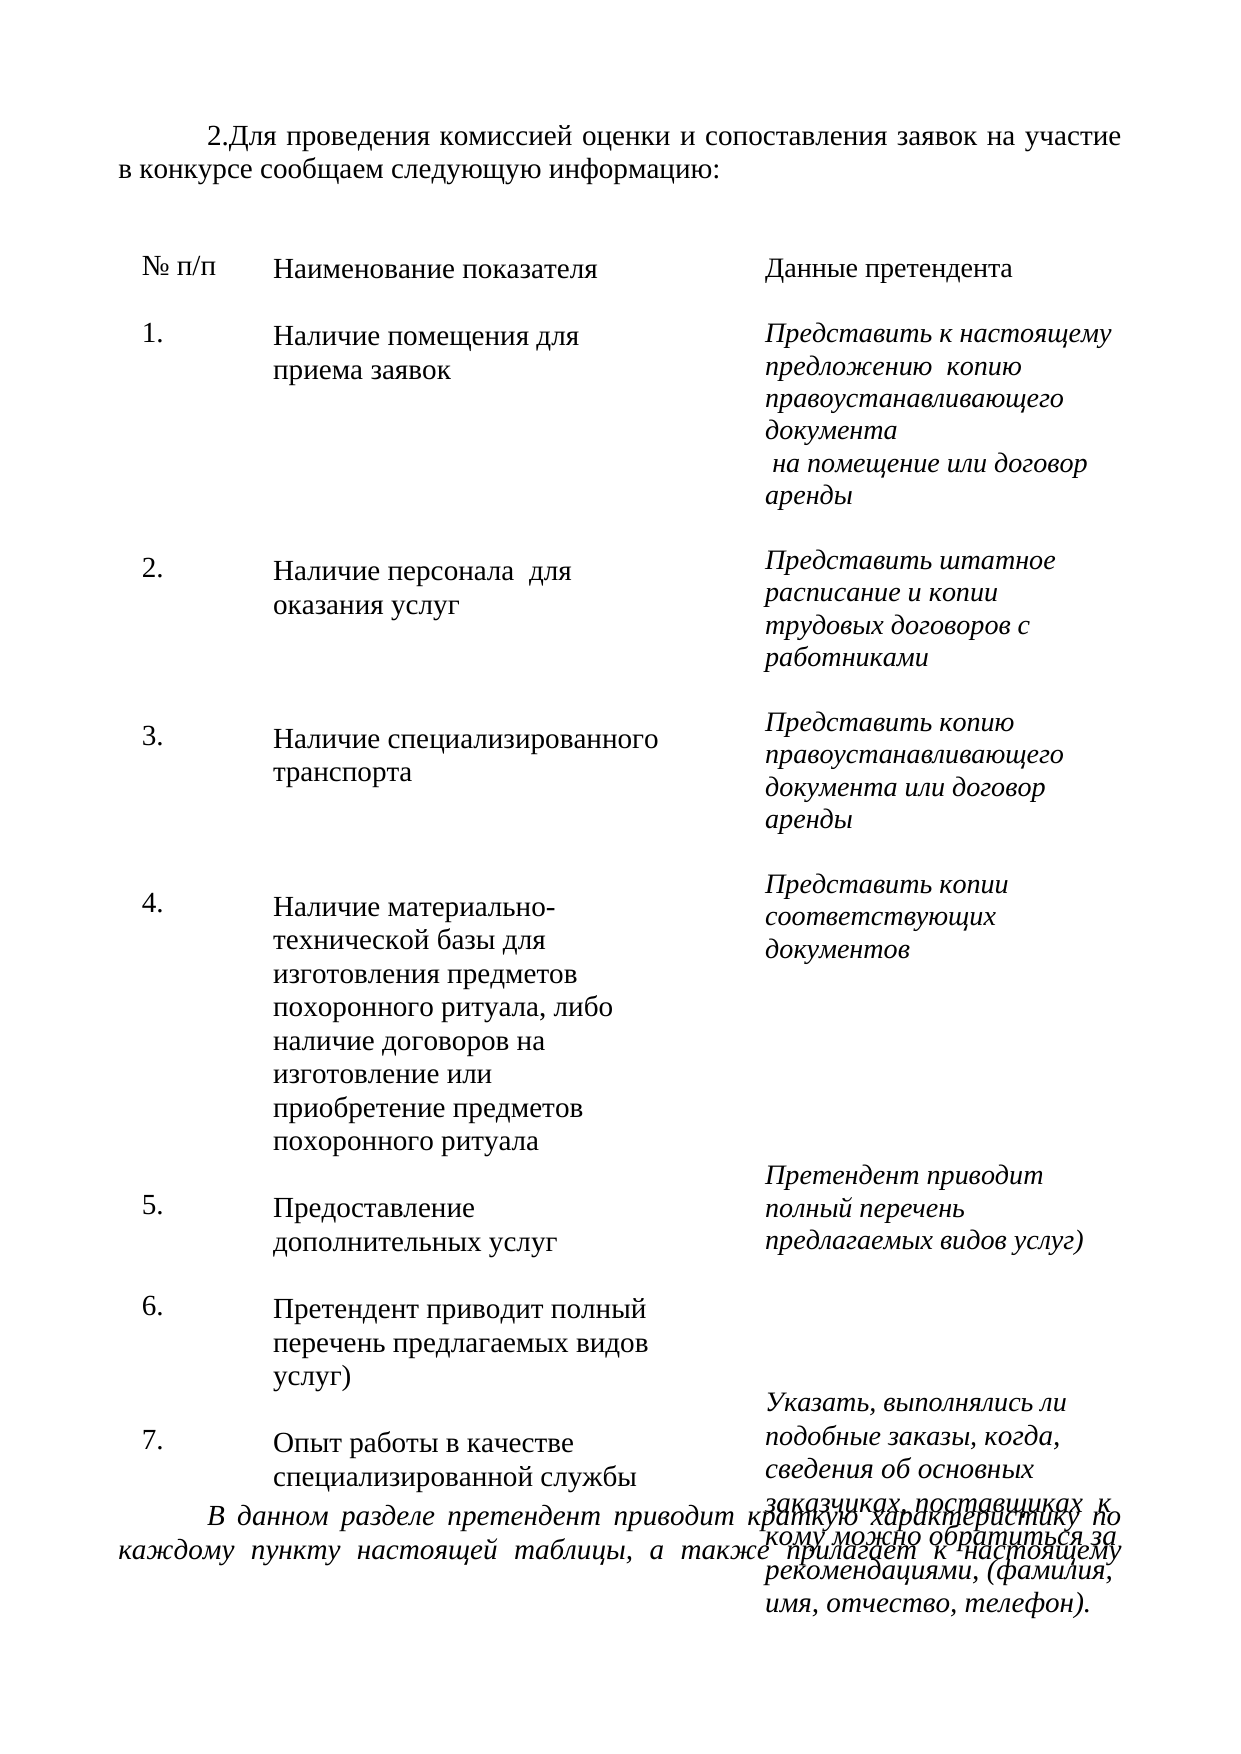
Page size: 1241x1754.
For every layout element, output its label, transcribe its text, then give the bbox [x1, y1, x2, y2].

text 2.Для проведения комиссией оценки и сопоставления заявок на участие в конкурсе сообщаем следующую информацию: [118, 118, 1122, 185]
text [118, 1498, 1122, 1566]
